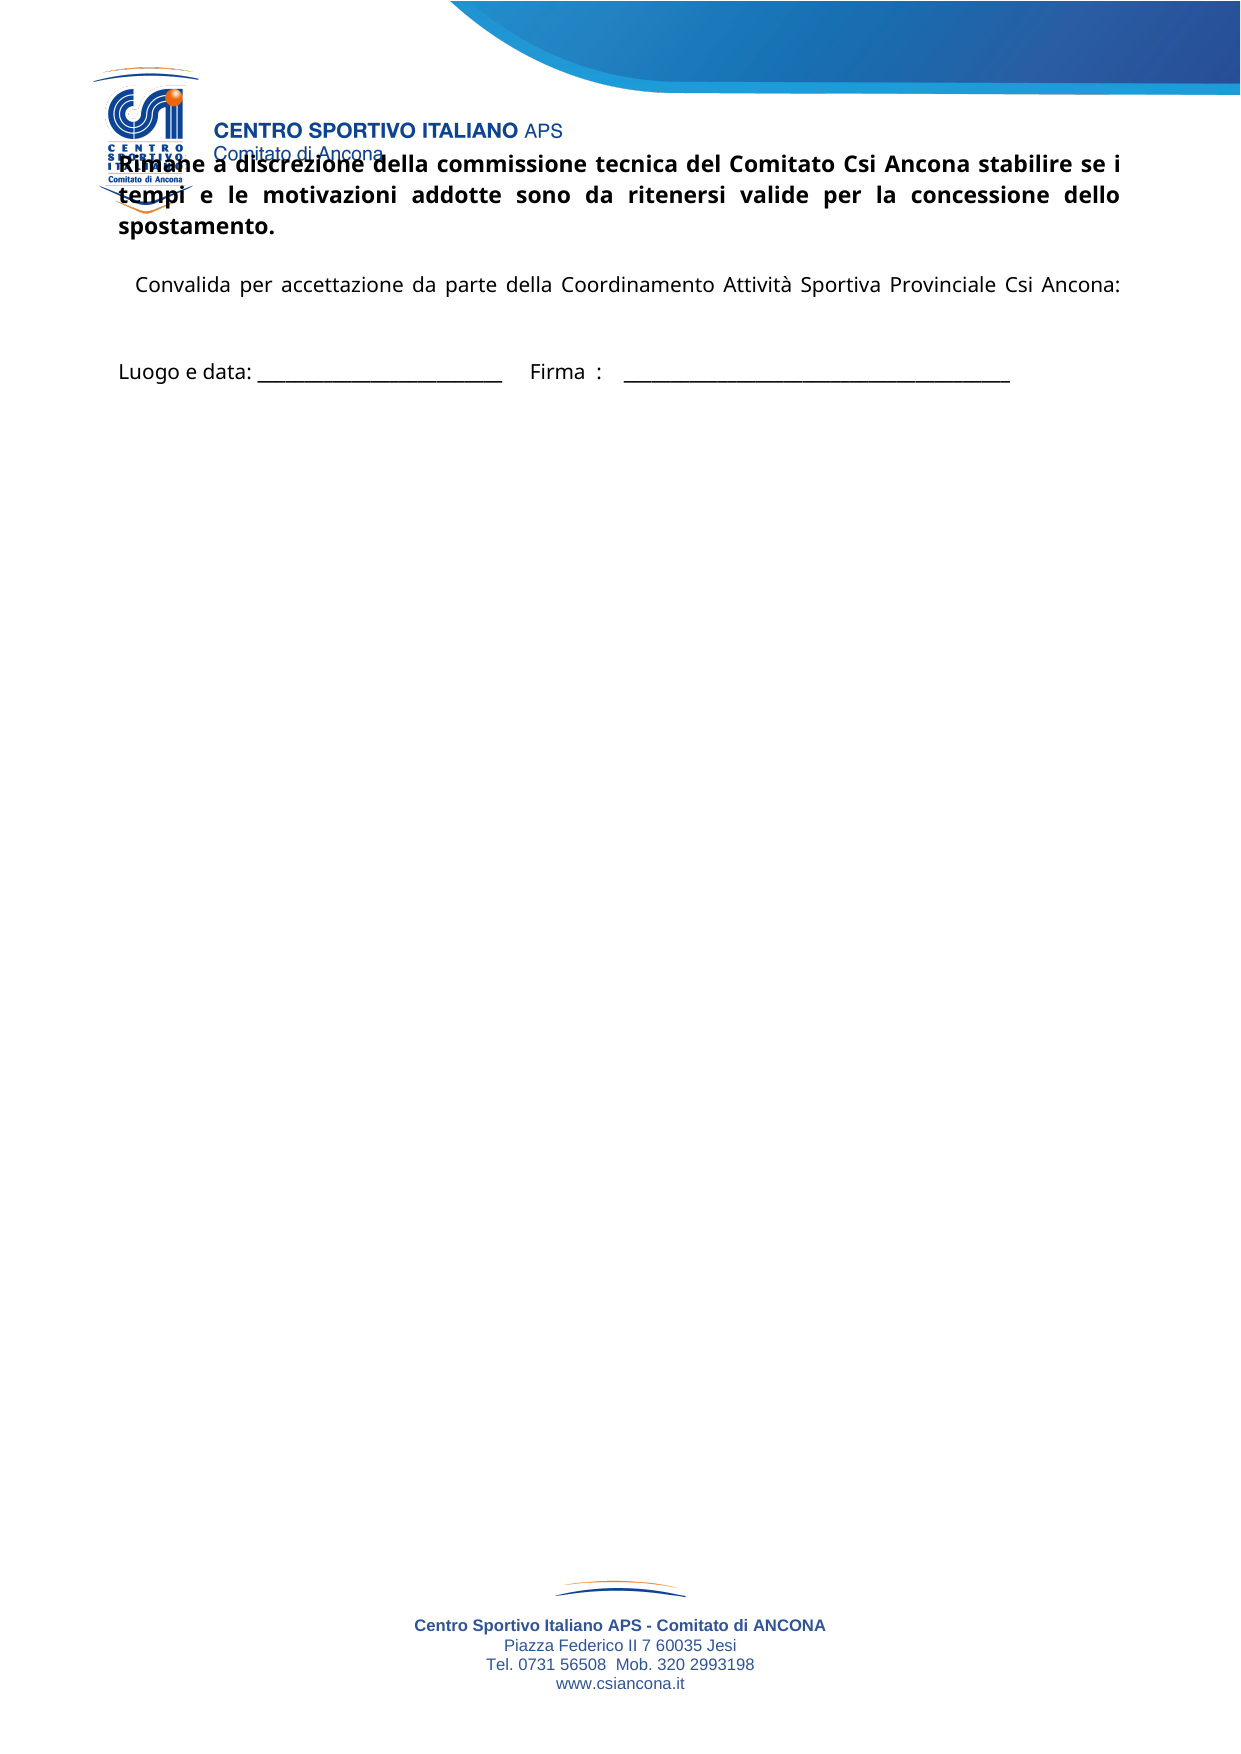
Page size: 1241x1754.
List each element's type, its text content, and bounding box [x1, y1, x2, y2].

text Convalida per accettazione da parte della Coordinamento Attività Sportiva Provinciale Csi Ancona: [118, 270, 1122, 327]
text Rimane a discrezione della commissione tecnica del Comitato Csi Ancona stabilire se i tempi e le motivazioni addotte sono da ritenersi valide per la concessione dello spostamento. [118, 148, 1122, 241]
picture [1, 1, 1241, 222]
text Luogo e data: __________________________ Firma : _________________________________________ [118, 355, 1122, 386]
picture [0, 1570, 1241, 1609]
